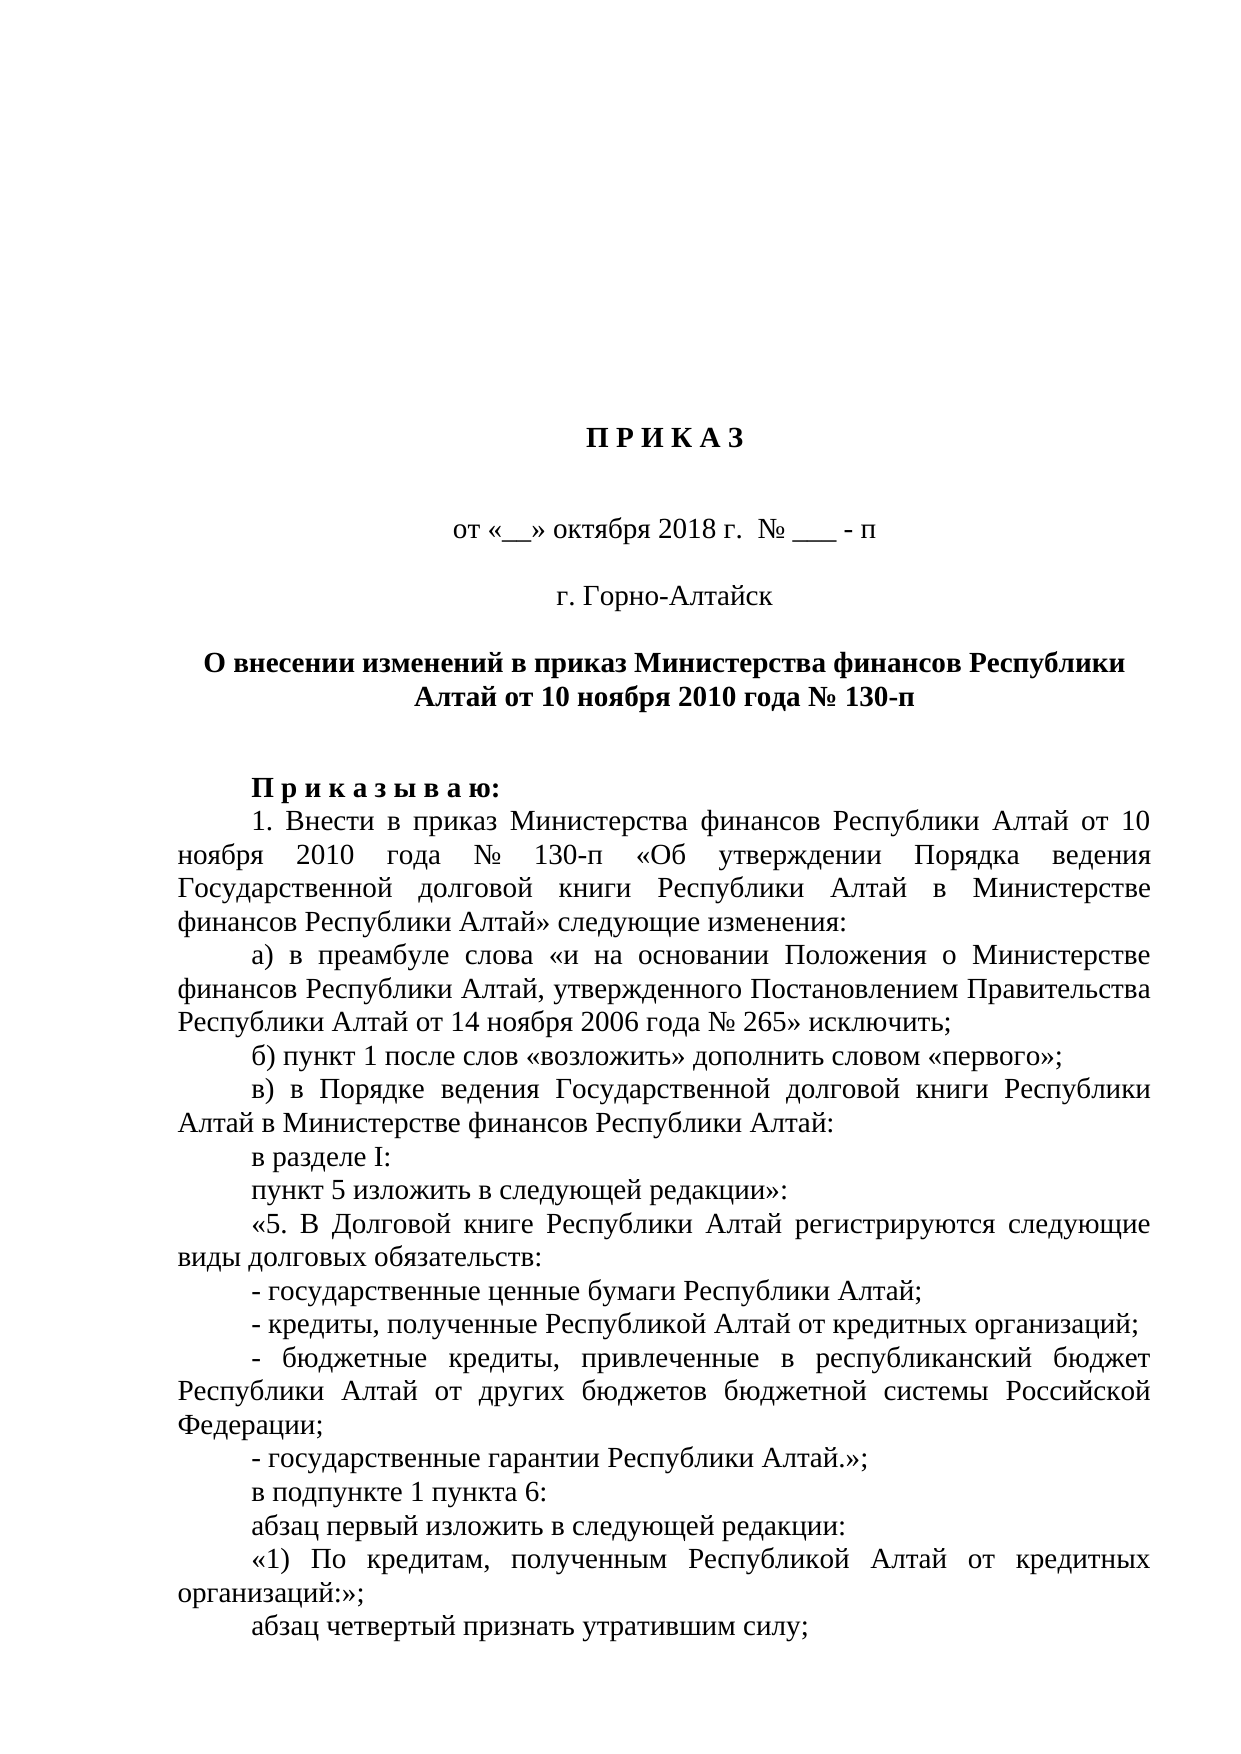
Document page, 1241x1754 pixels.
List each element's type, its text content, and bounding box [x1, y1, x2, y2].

text г. Горно-Алтайск [177, 578, 1152, 612]
text «5. В Долговой книге Республики Алтай регистрируются следующие виды долговых обязательств: [177, 1206, 1152, 1273]
text О внесении изменений в приказ Министерства финансов Республики Алтай от 10 ноября 2010 года № 130-п [177, 645, 1152, 712]
text - государственные ценные бумаги Республики Алтай; [177, 1273, 1152, 1306]
text - бюджетные кредиты, привлеченные в республиканский бюджет Республики Алтай от других бюджетов бюджетной системы Российской Федерации; [177, 1340, 1152, 1441]
text абзац первый изложить в следующей редакции: [177, 1508, 1152, 1541]
text в) в Порядке ведения Государственной долговой книги Республики Алтай в Министерстве финансов Республики Алтай: [177, 1072, 1152, 1139]
text а) в преамбуле слова «и на основании Положения о Министерстве финансов Республики Алтай, утвержденного Постановлением Правительства Республики Алтай от 14 ноября 2006 года № 265» исключить; [177, 937, 1152, 1038]
text от «__» октября 2018 г. № ___ - п [177, 511, 1152, 544]
text «1) По кредитам, полученным Республикой Алтай от кредитных организаций:»; [177, 1541, 1152, 1608]
text абзац четвертый признать утратившим силу; [177, 1608, 1152, 1642]
text П р и к а з ы в а ю: [177, 770, 1152, 803]
text - кредиты, полученные Республикой Алтай от кредитных организаций; [177, 1306, 1152, 1340]
text П Р И К А З [177, 420, 1152, 453]
text пункт 5 изложить в следующей редакции»: [251, 1172, 1152, 1206]
text б) пункт 1 после слов «возложить» дополнить словом «первого»; [177, 1038, 1152, 1072]
text в разделе I: [177, 1139, 1152, 1172]
text 1. Внести в приказ Министерства финансов Республики Алтай от 10 ноября 2010 года № 130-п «Об утверждении Порядка ведения Государственной долговой книги Республики Алтай в Министерстве финансов Республики Алтай» следующие изменения: [177, 803, 1152, 937]
text - государственные гарантии Республики Алтай.»; [177, 1441, 1152, 1474]
text в подпункте 1 пункта 6: [177, 1474, 1152, 1508]
